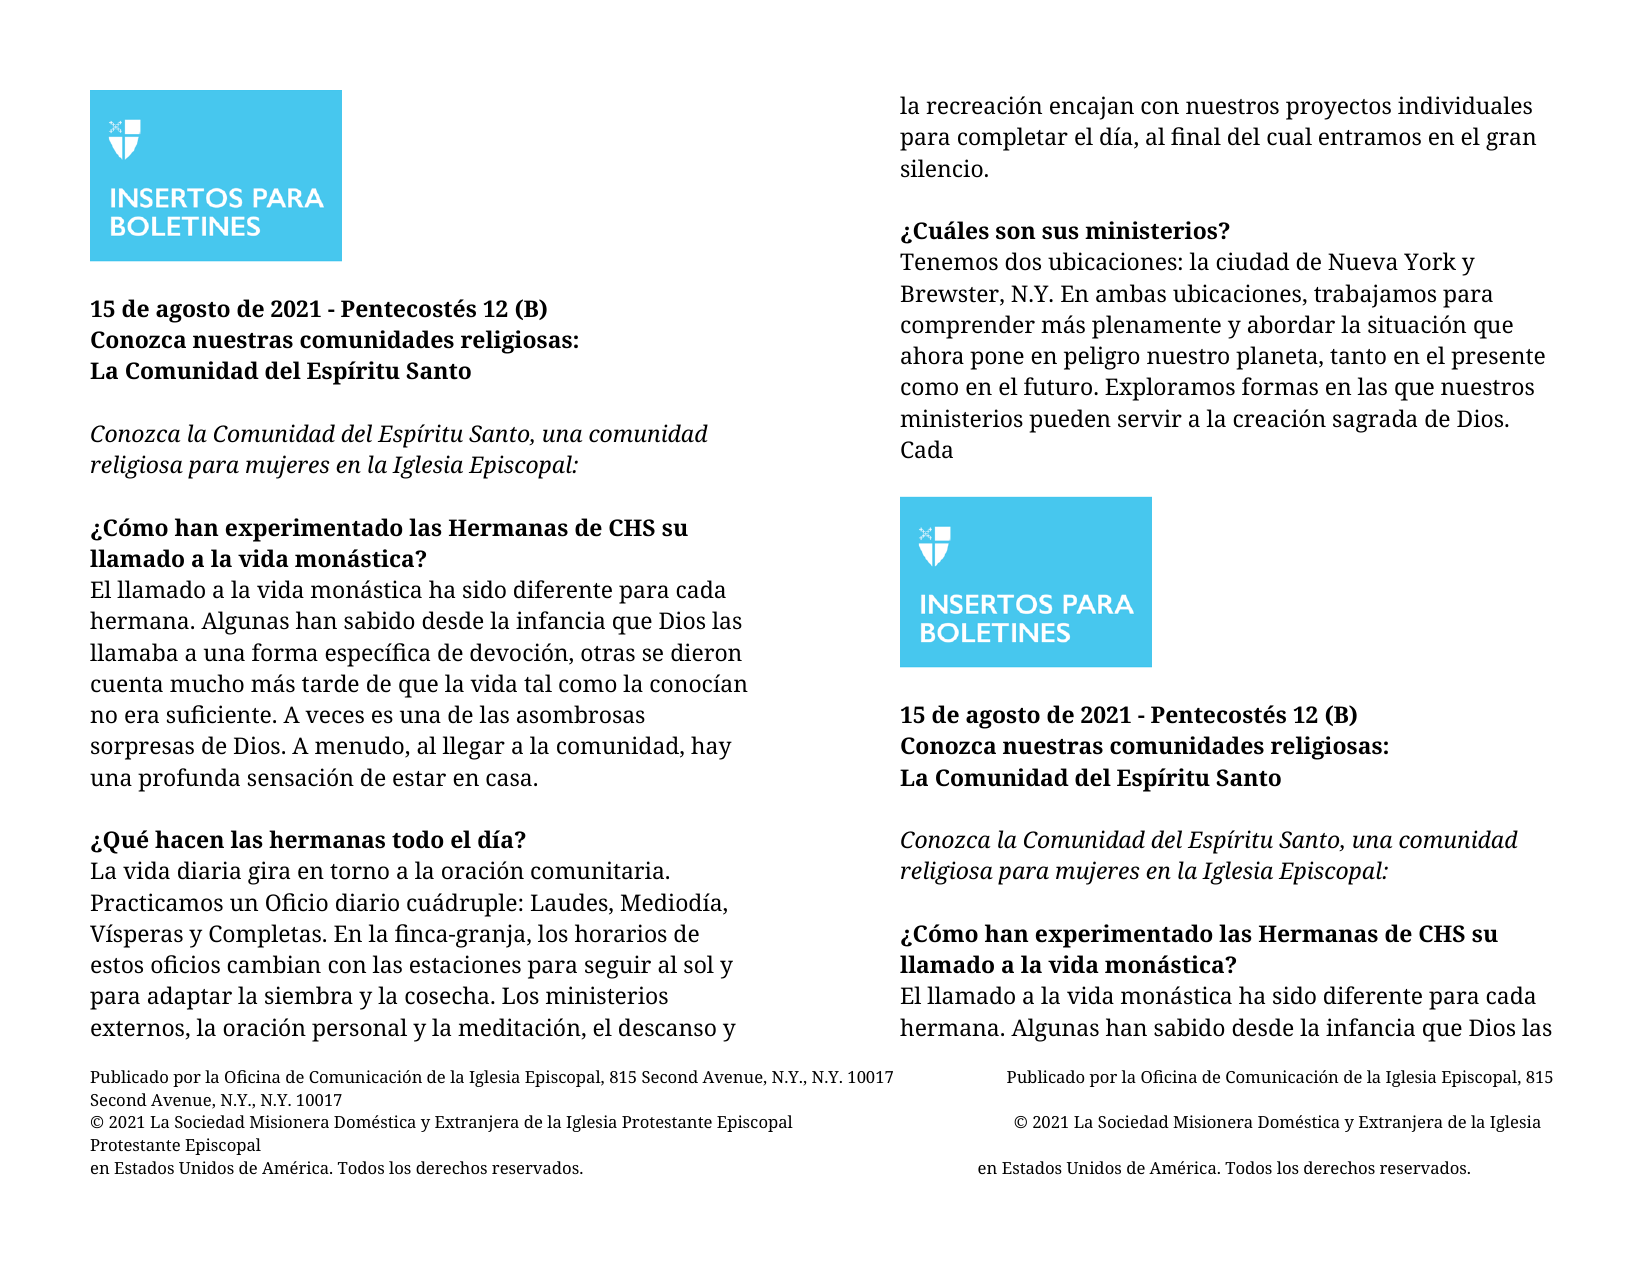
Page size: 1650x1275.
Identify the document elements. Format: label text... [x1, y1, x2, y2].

text ¿Cómo han experimentado las Hermanas de CHS su llamado a la vida monástica? [90, 511, 750, 574]
text La Comunidad del Espíritu Santo [900, 761, 1560, 793]
picture [900, 496, 1152, 668]
text Conozca nuestras comunidades religiosas: [900, 730, 1560, 761]
text Conozca la Comunidad del Espíritu Santo, una comunidad religiosa para mujeres en la Iglesia Episcopal: [900, 824, 1560, 886]
text ¿Cómo han experimentado las Hermanas de CHS su llamado a la vida monástica? [900, 918, 1560, 980]
text 15 de agosto de 2021 - Pentecostés 12 (B) [90, 293, 750, 324]
text ¿Cuáles son sus ministerios? [900, 215, 1560, 246]
text Conozca nuestras comunidades religiosas: [90, 324, 750, 355]
text Tenemos dos ubicaciones: la ciudad de Nueva York y Brewster, N.Y. En ambas ubicaciones, trabajamos para comprender más plenamente y abordar la situación que ahora pone en peligro nuestro planeta, tanto en el presente como en el futuro. Exploramos formas en las que nuestros ministerios pueden servir a la creación sagrada de Dios. Cada [900, 246, 1560, 465]
picture [90, 90, 342, 262]
text ¿Qué hacen las hermanas todo el día? [90, 824, 750, 855]
text 15 de agosto de 2021 - Pentecostés 12 (B) [900, 699, 1560, 730]
text Conozca la Comunidad del Espíritu Santo, una comunidad religiosa para mujeres en la Iglesia Episcopal: [90, 418, 750, 480]
text La Comunidad del Espíritu Santo [90, 355, 750, 386]
